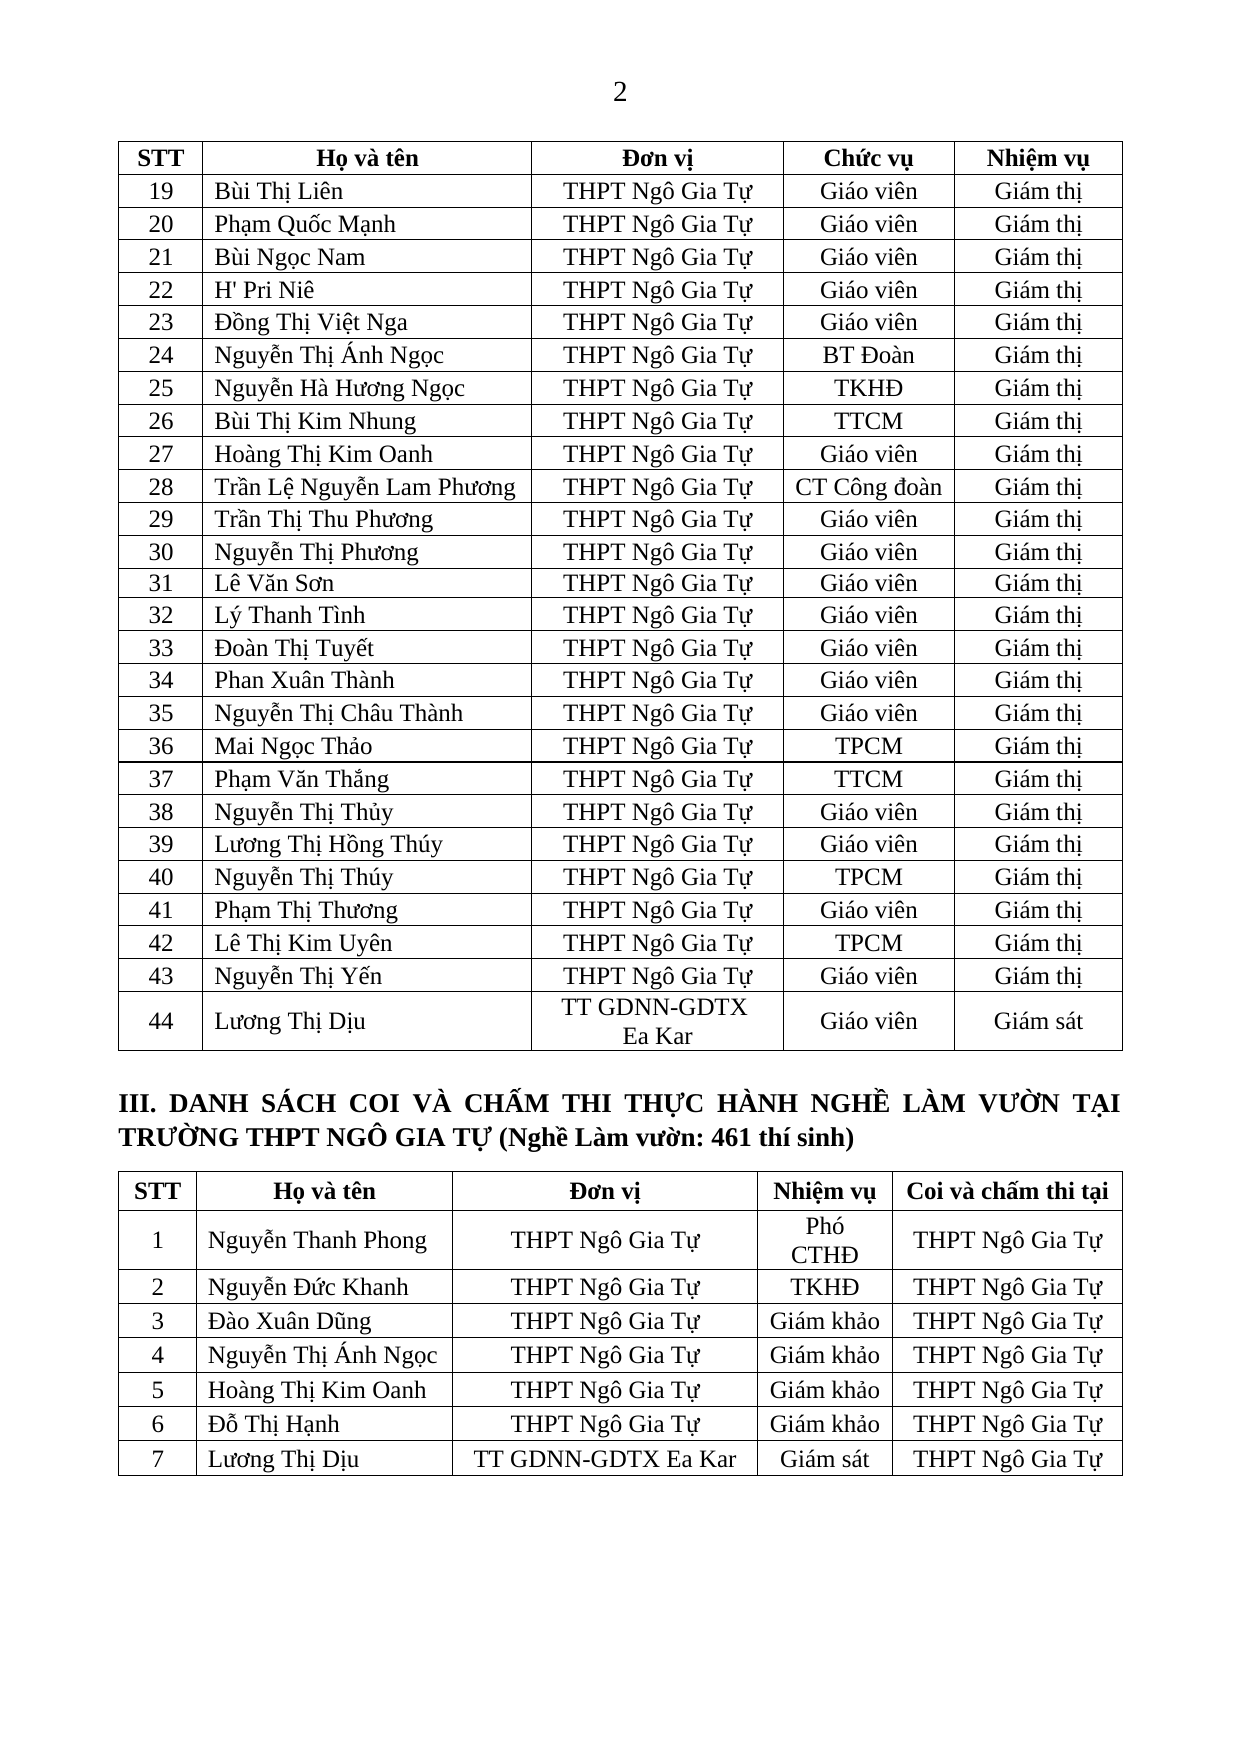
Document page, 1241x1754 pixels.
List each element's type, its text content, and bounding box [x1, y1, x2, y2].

table_cell THPT Ngô Gia Tự [532, 536, 783, 567]
table_cell Giám sát [955, 992, 1122, 1049]
table_cell Giám thị [955, 372, 1122, 403]
table_cell Giám thị [955, 437, 1122, 469]
table_cell Giáo viên [784, 569, 954, 597]
table_cell 2 [119, 1270, 196, 1303]
table_cell Giám thị [955, 405, 1122, 436]
table_cell Giáo viên [784, 894, 954, 925]
table_header Họ và tên [203, 142, 531, 174]
table_cell Giám thị [955, 763, 1122, 794]
table_cell THPT Ngô Gia Tự [532, 273, 783, 305]
table_cell Giáo viên [784, 959, 954, 991]
table_cell Giáo viên [784, 273, 954, 305]
table_cell TPCM [784, 730, 954, 761]
table_cell Giám thị [955, 730, 1122, 761]
table_cell THPT Ngô Gia Tự [532, 569, 783, 597]
table_cell Giáo viên [784, 598, 954, 630]
table_cell THPT Ngô Gia Tự [532, 861, 783, 893]
table_cell 21 [119, 240, 202, 272]
table_cell Phan Xuân Thành [203, 664, 531, 696]
table_cell Giám thị [955, 828, 1122, 860]
table_cell Giáo viên [784, 631, 954, 663]
table_cell THPT Ngô Gia Tự [893, 1304, 1122, 1337]
table_cell 24 [119, 339, 202, 371]
table_cell THPT Ngô Gia Tự [532, 763, 783, 794]
table_header Chức vụ [784, 142, 954, 174]
table_cell THPT Ngô Gia Tự [453, 1407, 757, 1440]
table_header Họ và tên [197, 1172, 452, 1210]
table_cell Giám khảo [758, 1304, 892, 1337]
table_header Nhiệm vụ [955, 142, 1122, 174]
table_cell TPCM [784, 926, 954, 958]
table_cell THPT Ngô Gia Tự [532, 697, 783, 728]
table_cell 35 [119, 697, 202, 728]
table_cell 38 [119, 795, 202, 827]
table_header Coi và chấm thi tại [893, 1172, 1122, 1210]
table_cell THPT Ngô Gia Tự [532, 795, 783, 827]
table_cell 32 [119, 598, 202, 630]
table_cell H' Pri Niê [203, 273, 531, 305]
table_cell Giám thị [955, 536, 1122, 567]
table_cell Giám thị [955, 306, 1122, 338]
table_header Đơn vị [453, 1172, 757, 1210]
table_cell BT Đoàn [784, 339, 954, 371]
table_cell Giám thị [955, 470, 1122, 502]
table_cell Phó CTHĐ [758, 1211, 892, 1268]
table_cell Giám thị [955, 795, 1122, 827]
table_cell THPT Ngô Gia Tự [453, 1338, 757, 1372]
table_cell THPT Ngô Gia Tự [532, 240, 783, 272]
table_cell THPT Ngô Gia Tự [532, 631, 783, 663]
table_cell Nguyễn Thị Ánh Ngọc [197, 1338, 452, 1372]
table_cell THPT Ngô Gia Tự [532, 339, 783, 371]
table_cell Giám thị [955, 503, 1122, 535]
table_cell Giám thị [955, 861, 1122, 893]
table_cell Giám thị [955, 959, 1122, 991]
table_cell Bùi Thị Kim Nhung [203, 405, 531, 436]
table_cell 29 [119, 503, 202, 535]
table_cell Lý Thanh Tình [203, 598, 531, 630]
table_cell 27 [119, 437, 202, 469]
table_cell Phạm Quốc Mạnh [203, 208, 531, 239]
table_cell THPT Ngô Gia Tự [532, 470, 783, 502]
table_cell Nguyễn Thị Ánh Ngọc [203, 339, 531, 371]
table_cell 31 [119, 569, 202, 597]
table_cell Giáo viên [784, 306, 954, 338]
table_cell THPT Ngô Gia Tự [532, 175, 783, 207]
table_cell Giám thị [955, 569, 1122, 597]
table_cell Giám sát [758, 1441, 892, 1475]
table_cell THPT Ngô Gia Tự [532, 306, 783, 338]
table_cell Giám khảo [758, 1407, 892, 1440]
table_cell 39 [119, 828, 202, 860]
table_cell TTCM [784, 405, 954, 436]
table_cell 40 [119, 861, 202, 893]
table_cell Bùi Ngọc Nam [203, 240, 531, 272]
table_cell Lê Thị Kim Uyên [203, 926, 531, 958]
table_cell Giáo viên [784, 208, 954, 239]
table_cell Giáo viên [784, 536, 954, 567]
table_cell 34 [119, 664, 202, 696]
table_cell Hoàng Thị Kim Oanh [197, 1373, 452, 1406]
table_cell Giáo viên [784, 795, 954, 827]
table_cell Giáo viên [784, 175, 954, 207]
table_cell THPT Ngô Gia Tự [532, 437, 783, 469]
table_cell Nguyễn Hà Hương Ngọc [203, 372, 531, 403]
table_cell Nguyễn Đức Khanh [197, 1270, 452, 1303]
table_cell THPT Ngô Gia Tự [893, 1407, 1122, 1440]
table_cell Giám thị [955, 273, 1122, 305]
table_cell Giám thị [955, 697, 1122, 728]
table_cell Nguyễn Thị Thúy [203, 861, 531, 893]
table_cell Đỗ Thị Hạnh [197, 1407, 452, 1440]
table_cell Trần Lệ Nguyễn Lam Phương [203, 470, 531, 502]
table_cell 7 [119, 1441, 196, 1475]
table_cell Lương Thị Hồng Thúy [203, 828, 531, 860]
table_cell 1 [119, 1211, 196, 1268]
table_cell THPT Ngô Gia Tự [453, 1304, 757, 1337]
table_cell 30 [119, 536, 202, 567]
table_cell 26 [119, 405, 202, 436]
table_cell 36 [119, 730, 202, 761]
table_cell THPT Ngô Gia Tự [893, 1441, 1122, 1475]
table_cell Giáo viên [784, 828, 954, 860]
table_cell 28 [119, 470, 202, 502]
table_cell 25 [119, 372, 202, 403]
table_cell Mai Ngọc Thảo [203, 730, 531, 761]
table_cell Phạm Văn Thắng [203, 763, 531, 794]
table_cell Giám thị [955, 664, 1122, 696]
table_header Đơn vị [532, 142, 783, 174]
table_cell Giám khảo [758, 1338, 892, 1372]
table_cell Bùi Thị Liên [203, 175, 531, 207]
table_cell 37 [119, 763, 202, 794]
table_cell 43 [119, 959, 202, 991]
table_cell Giám thị [955, 240, 1122, 272]
table_cell Giáo viên [784, 437, 954, 469]
table_cell 23 [119, 306, 202, 338]
table_header STT [119, 1172, 196, 1210]
table_cell THPT Ngô Gia Tự [532, 730, 783, 761]
table_cell 5 [119, 1373, 196, 1406]
table_cell Giám thị [955, 631, 1122, 663]
table_cell Hoàng Thị Kim Oanh [203, 437, 531, 469]
table_cell THPT Ngô Gia Tự [453, 1373, 757, 1406]
table_cell Đào Xuân Dũng [197, 1304, 452, 1337]
table_cell 44 [119, 992, 202, 1049]
table_cell THPT Ngô Gia Tự [532, 405, 783, 436]
table_cell Giáo viên [784, 240, 954, 272]
table_cell Nguyễn Thanh Phong [197, 1211, 452, 1268]
table_cell THPT Ngô Gia Tự [532, 894, 783, 925]
table_cell Đoàn Thị Tuyết [203, 631, 531, 663]
table_cell Trần Thị Thu Phương [203, 503, 531, 535]
table_cell TTCM [784, 763, 954, 794]
table_header Nhiệm vụ [758, 1172, 892, 1210]
table_cell 4 [119, 1338, 196, 1372]
table_cell Giám thị [955, 339, 1122, 371]
table_cell 42 [119, 926, 202, 958]
table_cell THPT Ngô Gia Tự [532, 503, 783, 535]
table_cell Giám thị [955, 894, 1122, 925]
table_cell THPT Ngô Gia Tự [453, 1270, 757, 1303]
table_cell Nguyễn Thị Châu Thành [203, 697, 531, 728]
table_cell Giám thị [955, 926, 1122, 958]
table_cell 19 [119, 175, 202, 207]
table_cell CT Công đoàn [784, 470, 954, 502]
table_cell Giáo viên [784, 697, 954, 728]
table_cell THPT Ngô Gia Tự [893, 1338, 1122, 1372]
table_cell TT GDNN-GDTX Ea Kar [453, 1441, 757, 1475]
table_cell Giám thị [955, 175, 1122, 207]
table_cell THPT Ngô Gia Tự [532, 828, 783, 860]
table_cell 3 [119, 1304, 196, 1337]
table_cell Nguyễn Thị Yến [203, 959, 531, 991]
table_cell 6 [119, 1407, 196, 1440]
text III. DANH SÁCH COI VÀ CHẤM THI THỰC HÀNH NGHỀ LÀM VƯỜN TẠI TRƯỜNG THPT NGÔ GIA TỰ (Nghề Làm vườn: 461 thí sinh) [118, 1087, 1122, 1152]
table_cell THPT Ngô Gia Tự [532, 664, 783, 696]
table_cell Lê Văn Sơn [203, 569, 531, 597]
table_cell Giáo viên [784, 664, 954, 696]
table_cell TPCM [784, 861, 954, 893]
table_cell Đồng Thị Việt Nga [203, 306, 531, 338]
table_cell Lương Thị Dịu [203, 992, 531, 1049]
table_cell Giám thị [955, 598, 1122, 630]
table_cell Phạm Thị Thương [203, 894, 531, 925]
table_cell THPT Ngô Gia Tự [532, 959, 783, 991]
table_cell THPT Ngô Gia Tự [532, 598, 783, 630]
table_cell Nguyễn Thị Thủy [203, 795, 531, 827]
table_cell THPT Ngô Gia Tự [532, 372, 783, 403]
table_cell Lương Thị Dịu [197, 1441, 452, 1475]
table_cell Giám khảo [758, 1373, 892, 1406]
table_cell 33 [119, 631, 202, 663]
table_cell THPT Ngô Gia Tự [532, 926, 783, 958]
table_cell TKHĐ [784, 372, 954, 403]
table_cell Giám thị [955, 208, 1122, 239]
table_cell TKHĐ [758, 1270, 892, 1303]
table_cell 20 [119, 208, 202, 239]
table_cell Giáo viên [784, 503, 954, 535]
table_header STT [119, 142, 202, 174]
table_cell THPT Ngô Gia Tự [532, 208, 783, 239]
table_cell Nguyễn Thị Phương [203, 536, 531, 567]
table_cell THPT Ngô Gia Tự [893, 1211, 1122, 1268]
table_cell THPT Ngô Gia Tự [893, 1373, 1122, 1406]
table_cell THPT Ngô Gia Tự [893, 1270, 1122, 1303]
table_cell Giáo viên [784, 992, 954, 1049]
table_cell 41 [119, 894, 202, 925]
table_cell TT GDNN-GDTX Ea Kar [532, 992, 783, 1049]
table_cell THPT Ngô Gia Tự [453, 1211, 757, 1268]
table_cell 22 [119, 273, 202, 305]
